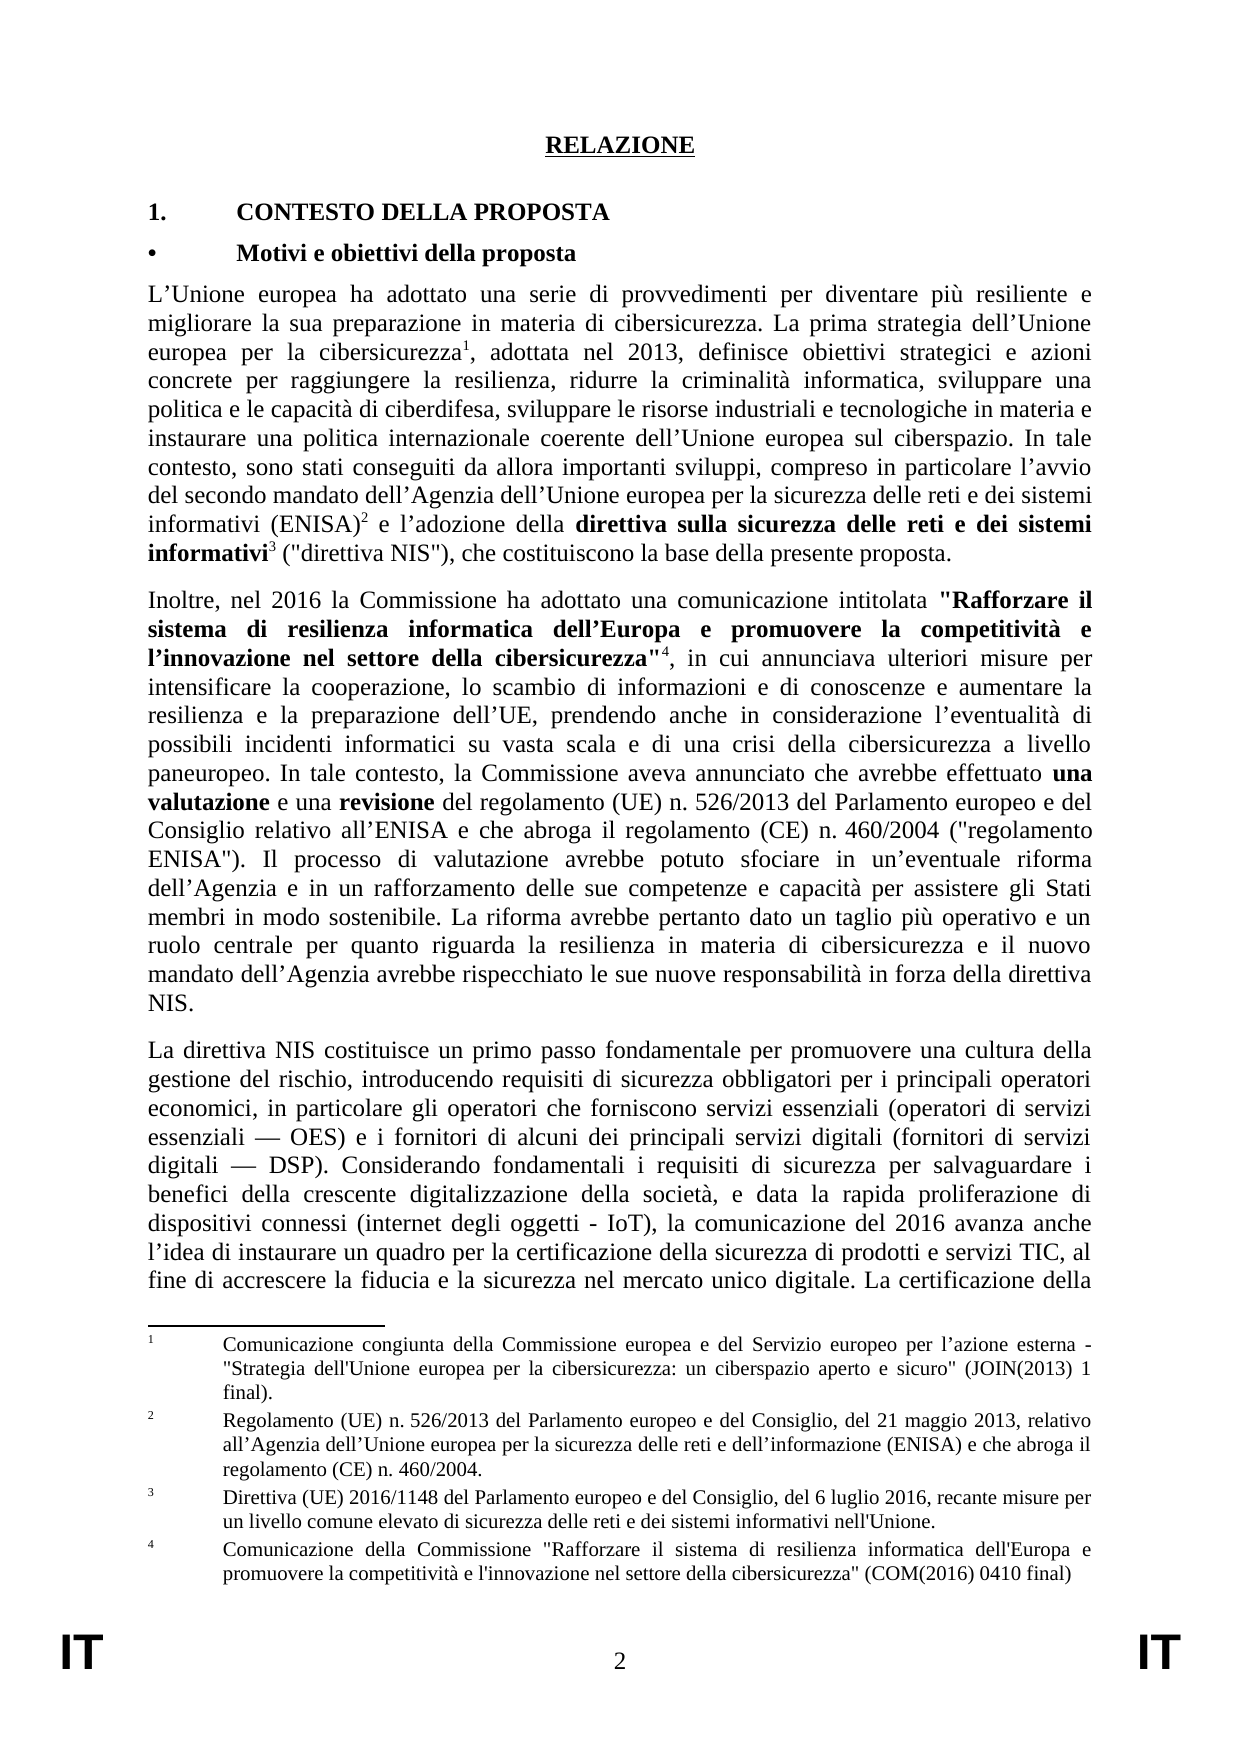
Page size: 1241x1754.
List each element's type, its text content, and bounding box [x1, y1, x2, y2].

subtitle • Motivi e obiettivi della proposta [148, 238, 1093, 267]
text RELAZIONE [148, 131, 1093, 159]
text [148, 1036, 1093, 1294]
text L’Unione europea ha adottato una serie di provvedimenti per diventare più resiliente e migliorare la sua preparazione in materia di cibersicurezza. La prima strategia dell’Unione europea per la cibersicurezza, adottata nel 2013, definisce obiettivi strategici e azioni concrete per raggiungere la resilienza, ridurre la criminalità informatica, sviluppare una politica e le capacità di ciberdifesa, sviluppare le risorse industriali e tecnologiche in materia e instaurare una politica internazionale coerente dell’Unione europea sul ciberspazio. In tale contesto, sono stati conseguiti da allora importanti sviluppi, compreso in particolare l’avvio del secondo mandato dell’Agenzia dell’Unione europea per la sicurezza delle reti e dei sistemi informativi (ENISA) e l’adozione della direttiva sulla sicurezza delle reti e dei sistemi informativi ("direttiva NIS"), che costituiscono la base della presente proposta. [148, 279, 1093, 567]
text Inoltre, nel 2016 la Commissione ha adottato una comunicazione intitolata "Rafforzare il sistema di resilienza informatica dell’Europa e promuovere la competitività e l’innovazione nel settore della cibersicurezza", in cui annunciava ulteriori misure per intensificare la cooperazione, lo scambio di informazioni e di conoscenze e aumentare la resilienza e la preparazione dell’UE, prendendo anche in considerazione l’eventualità di possibili incidenti informatici su vasta scala e di una crisi della cibersicurezza a livello paneuropeo. In tale contesto, la Commissione aveva annunciato che avrebbe effettuato una valutazione e una revisione del regolamento (UE) n. 526/2013 del Parlamento europeo e del Consiglio relativo all’ENISA e che abroga il regolamento (CE) n. 460/2004 ("regolamento ENISA"). Il processo di valutazione avrebbe potuto sfociare in un’eventuale riforma dell’Agenzia e in un rafforzamento delle sue competenze e capacità per assistere gli Stati membri in modo sostenibile. La riforma avrebbe pertanto dato un taglio più operativo e un ruolo centrale per quanto riguarda la resilienza in materia di cibersicurezza e il nuovo mandato dell’Agenzia avrebbe rispecchiato le sue nuove responsabilità in forza della direttiva NIS. [148, 586, 1093, 1017]
subtitle 1. CONTESTO DELLA PROPOSTA [148, 197, 1093, 226]
